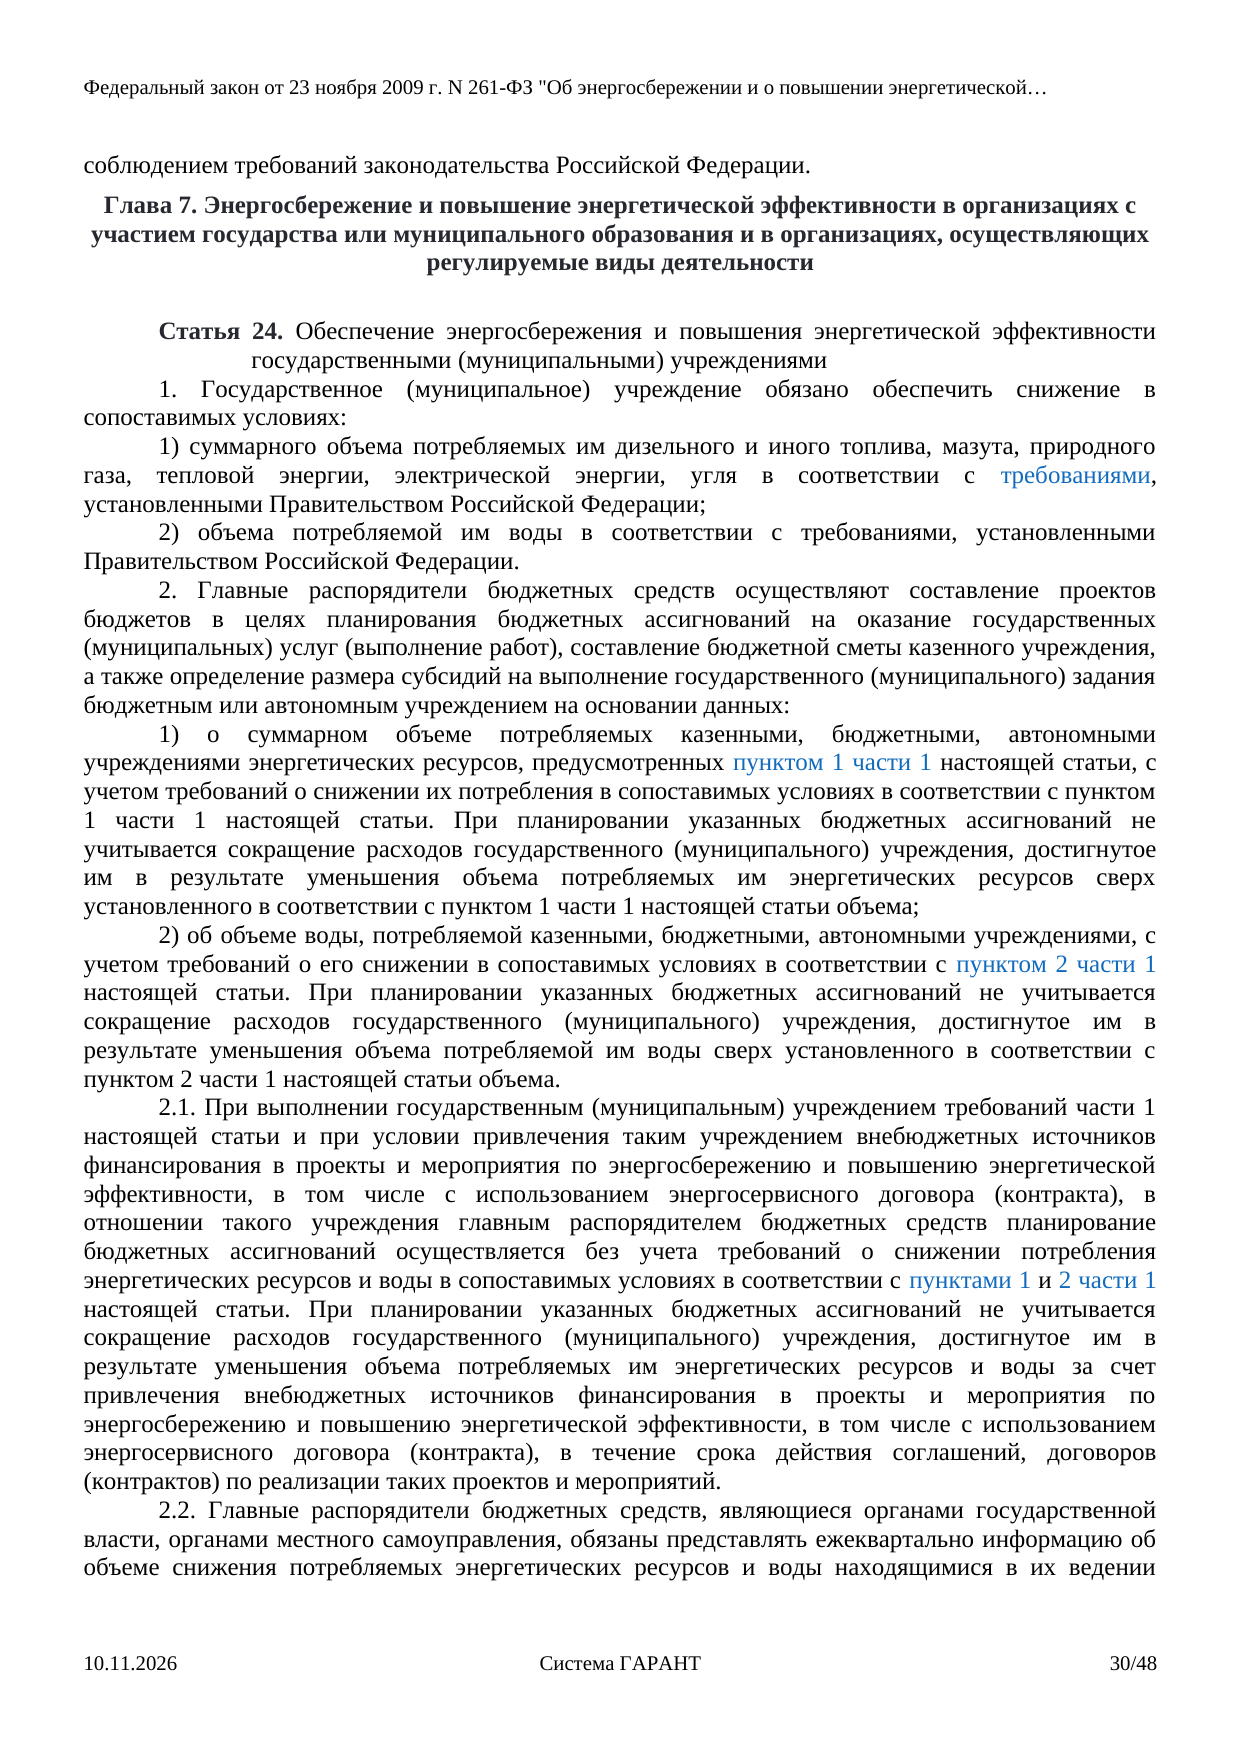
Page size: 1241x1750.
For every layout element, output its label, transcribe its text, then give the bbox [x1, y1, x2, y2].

text 2) об объеме воды, потребляемой казенными, бюджетными, автономными учреждениями, с учетом требований о его снижении в сопоставимых условиях в соответствии с пунктом 2 части 1 настоящей статьи. При планировании указанных бюджетных ассигнований не учитывается сокращение расходов государственного (муниципального) учреждения, достигнутое им в результате уменьшения объема потребляемой им воды сверх установленного в соответствии с пунктом 2 части 1 настоящей статьи объема. [83, 920, 1157, 1092]
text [83, 150, 1157, 179]
text 2) объема потребляемой им воды в соответствии с требованиями, установленными Правительством Российской Федерации. [83, 517, 1157, 575]
text 2. Главные распорядители бюджетных средств осуществляют составление проектов бюджетов в целях планирования бюджетных ассигнований на оказание государственных (муниципальных) услуг (выполнение работ), составление бюджетной сметы казенного учреждения, а также определение размера субсидий на выполнение государственного (муниципального) задания бюджетным или автономным учреждением на основании данных: [83, 575, 1157, 719]
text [83, 1495, 1157, 1581]
text 1. Государственное (муниципальное) учреждение обязано обеспечить снижение в сопоставимых условиях: [83, 374, 1157, 431]
text 1) о суммарном объеме потребляемых казенными, бюджетными, автономными учреждениями энергетических ресурсов, предусмотренных пунктом 1 части 1 настоящей статьи, с учетом требований о снижении их потребления в сопоставимых условиях в соответствии с пунктом 1 части 1 настоящей статьи. При планировании указанных бюджетных ассигнований не учитывается сокращение расходов государственного (муниципального) учреждения, достигнутое им в результате уменьшения объема потребляемых им энергетических ресурсов сверх установленного в соответствии с пунктом 1 части 1 настоящей статьи объема; [83, 719, 1157, 920]
text 2.1. При выполнении государственным (муниципальным) учреждением требований части 1 настоящей статьи и при условии привлечения таким учреждением внебюджетных источников финансирования в проекты и мероприятия по энергосбережению и повышению энергетической эффективности, в том числе с использованием энергосервисного договора (контракта), в отношении такого учреждения главным распорядителем бюджетных средств планирование бюджетных ассигнований осуществляется без учета требований о снижении потребления энергетических ресурсов и воды в сопоставимых условиях в соответствии с пунктами 1 и 2 части 1 настоящей статьи. При планировании указанных бюджетных ассигнований не учитывается сокращение расходов государственного (муниципального) учреждения, достигнутое им в результате уменьшения объема потребляемых им энергетических ресурсов и воды за счет привлечения внебюджетных источников финансирования в проекты и мероприятия по энергосбережению и повышению энергетической эффективности, в том числе с использованием энергосервисного договора (контракта), в течение срока действия соглашений, договоров (контрактов) по реализации таких проектов и мероприятий. [83, 1092, 1157, 1495]
text Статья 24. Обеспечение энергосбережения и повышения энергетической эффективности государственными (муниципальными) учреждениями [158, 316, 1157, 374]
subtitle Глава 7. Энергосбережение и повышение энергетической эффективности в организациях с участием государства или муниципального образования и в организациях, осуществляющих регулируемые виды деятельности [83, 190, 1157, 276]
text 1) суммарного объема потребляемых им дизельного и иного топлива, мазута, природного газа, тепловой энергии, электрической энергии, угля в соответствии с требованиями, установленными Правительством Российской Федерации; [83, 431, 1157, 517]
